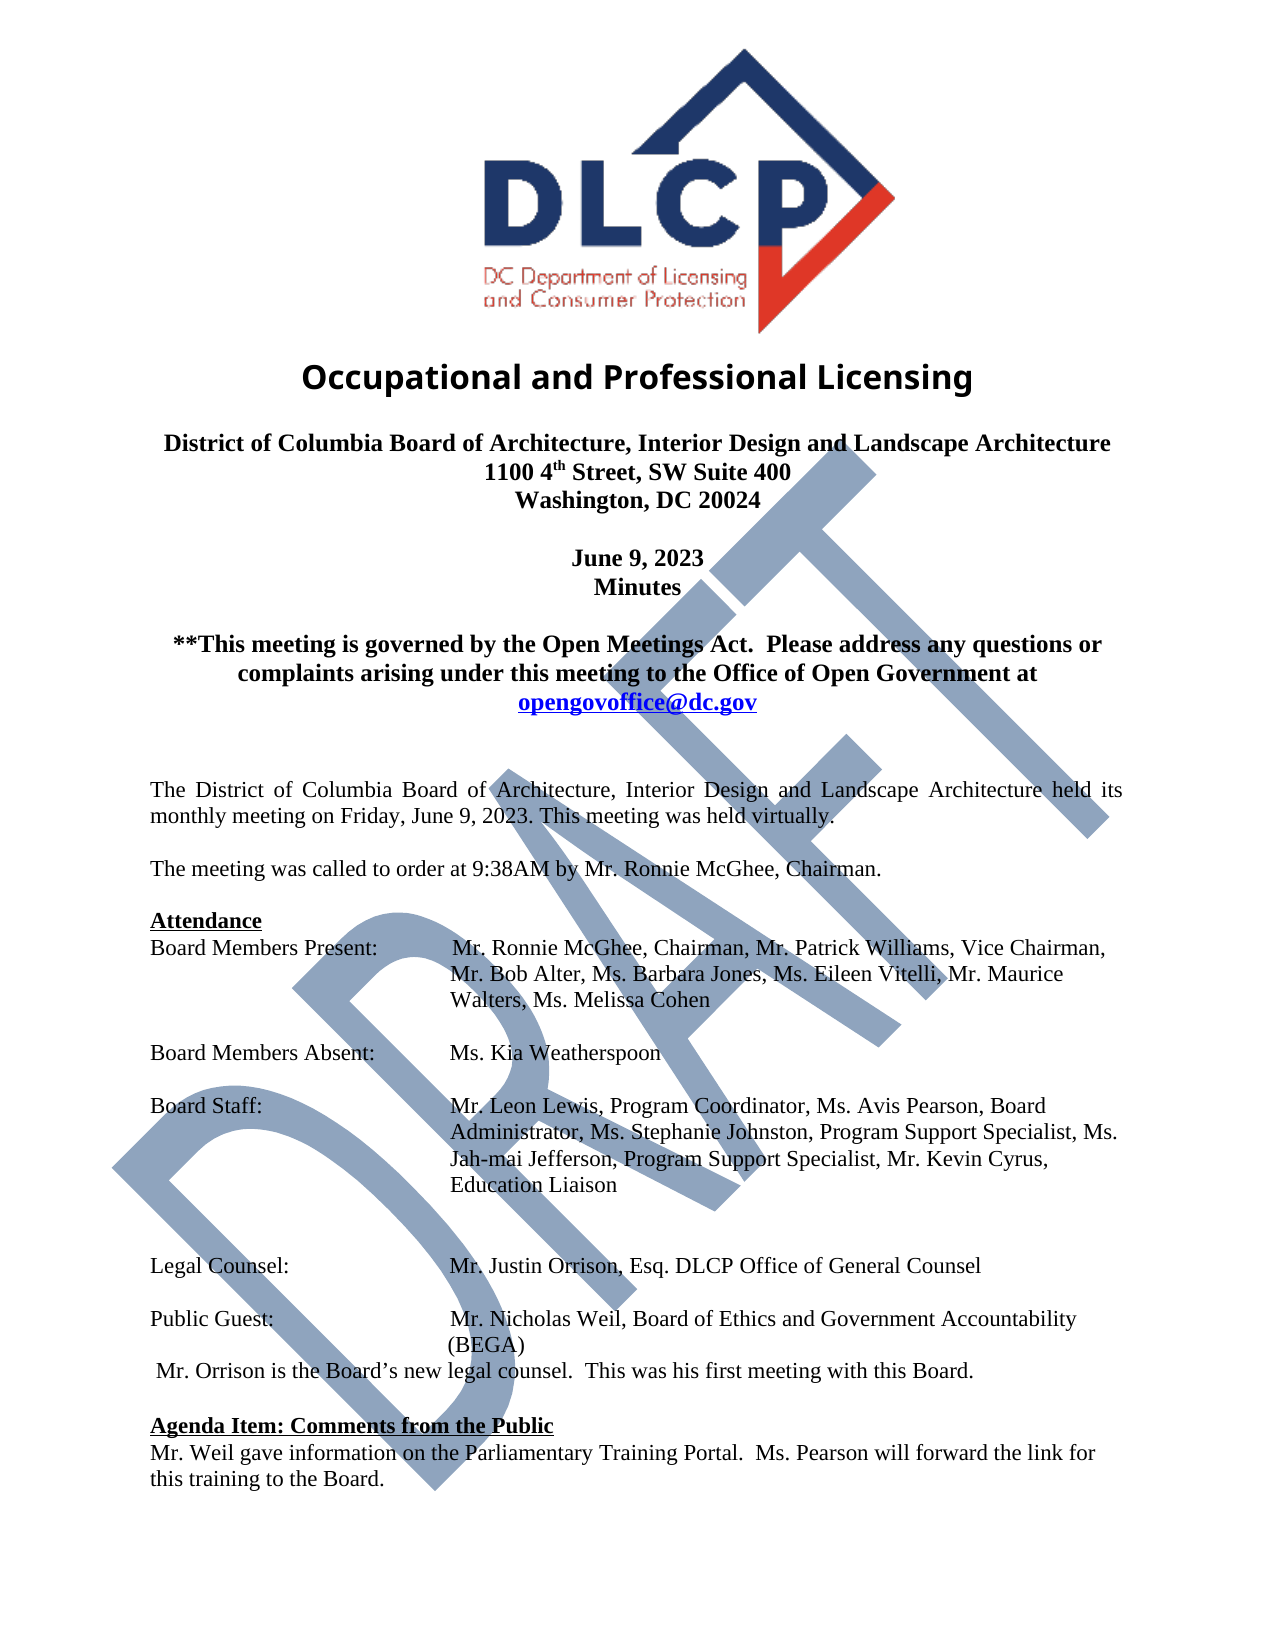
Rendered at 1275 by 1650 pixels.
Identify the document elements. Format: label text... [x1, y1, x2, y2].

text Agenda Item: Comments from the Public [150, 1412, 1125, 1439]
text Washington, DC 20024 [150, 486, 1125, 514]
text Attendance [150, 907, 1125, 934]
text Board Members Absent: Ms. Kia Weatherspoon [150, 1039, 1125, 1066]
text Public Guest: Mr. Nicholas Weil, Board of Ethics and Government Accountability [150, 1305, 1125, 1331]
text **This meeting is governed by the Open Meetings Act. Please address any questions or complaints arising under this meeting to the Office of Open Government at opengovoffice@dc.gov [150, 629, 1125, 716]
text Board Members Present: Mr. Ronnie McGhee, Chairman, Mr. Patrick Williams, Vice Chairman, Mr. Bob Alter, Ms. Barbara Jones, Ms. Eileen Vitelli, Mr. Maurice Walters, Ms. Melissa Cohen [150, 934, 1125, 1013]
text The District of Columbia Board of Architecture, Interior Design and Landscape Architecture held its monthly meeting on Friday, June 9, 2023. This meeting was held virtually. [150, 776, 1125, 828]
text Minutes [150, 572, 1125, 601]
text Mr. Orrison is the Board’s new legal counsel. This was his first meeting with this Board. [150, 1357, 1125, 1384]
text Legal Counsel: Mr. Justin Orrison, Esq. DLCP Office of General Counsel [150, 1252, 1125, 1278]
text (BEGA) [150, 1331, 1125, 1357]
text Mr. Weil gave information on the Parliamentary Training Portal. Ms. Pearson will forward the link for this training to the Board. [150, 1439, 1125, 1491]
text 1100 4th Street, SW Suite 400 [150, 457, 1125, 486]
text June 9, 2023 [150, 543, 1125, 572]
text Board Staff: Mr. Leon Lewis, Program Coordinator, Ms. Avis Pearson, Board Administrator, Ms. Stephanie Johnston, Program Support Specialist, Ms. Jah-mai Jefferson, Program Support Specialist, Mr. Kevin Cyrus, Education Liaison [150, 1092, 1125, 1197]
text Occupational and Professional Licensing [150, 354, 1125, 399]
text The meeting was called to order at 9:38AM by Mr. Ronnie McGhee, Chairman. [150, 855, 1125, 881]
text District of Columbia Board of Architecture, Interior Design and Landscape Architecture [150, 428, 1125, 457]
picture [460, 30, 920, 354]
